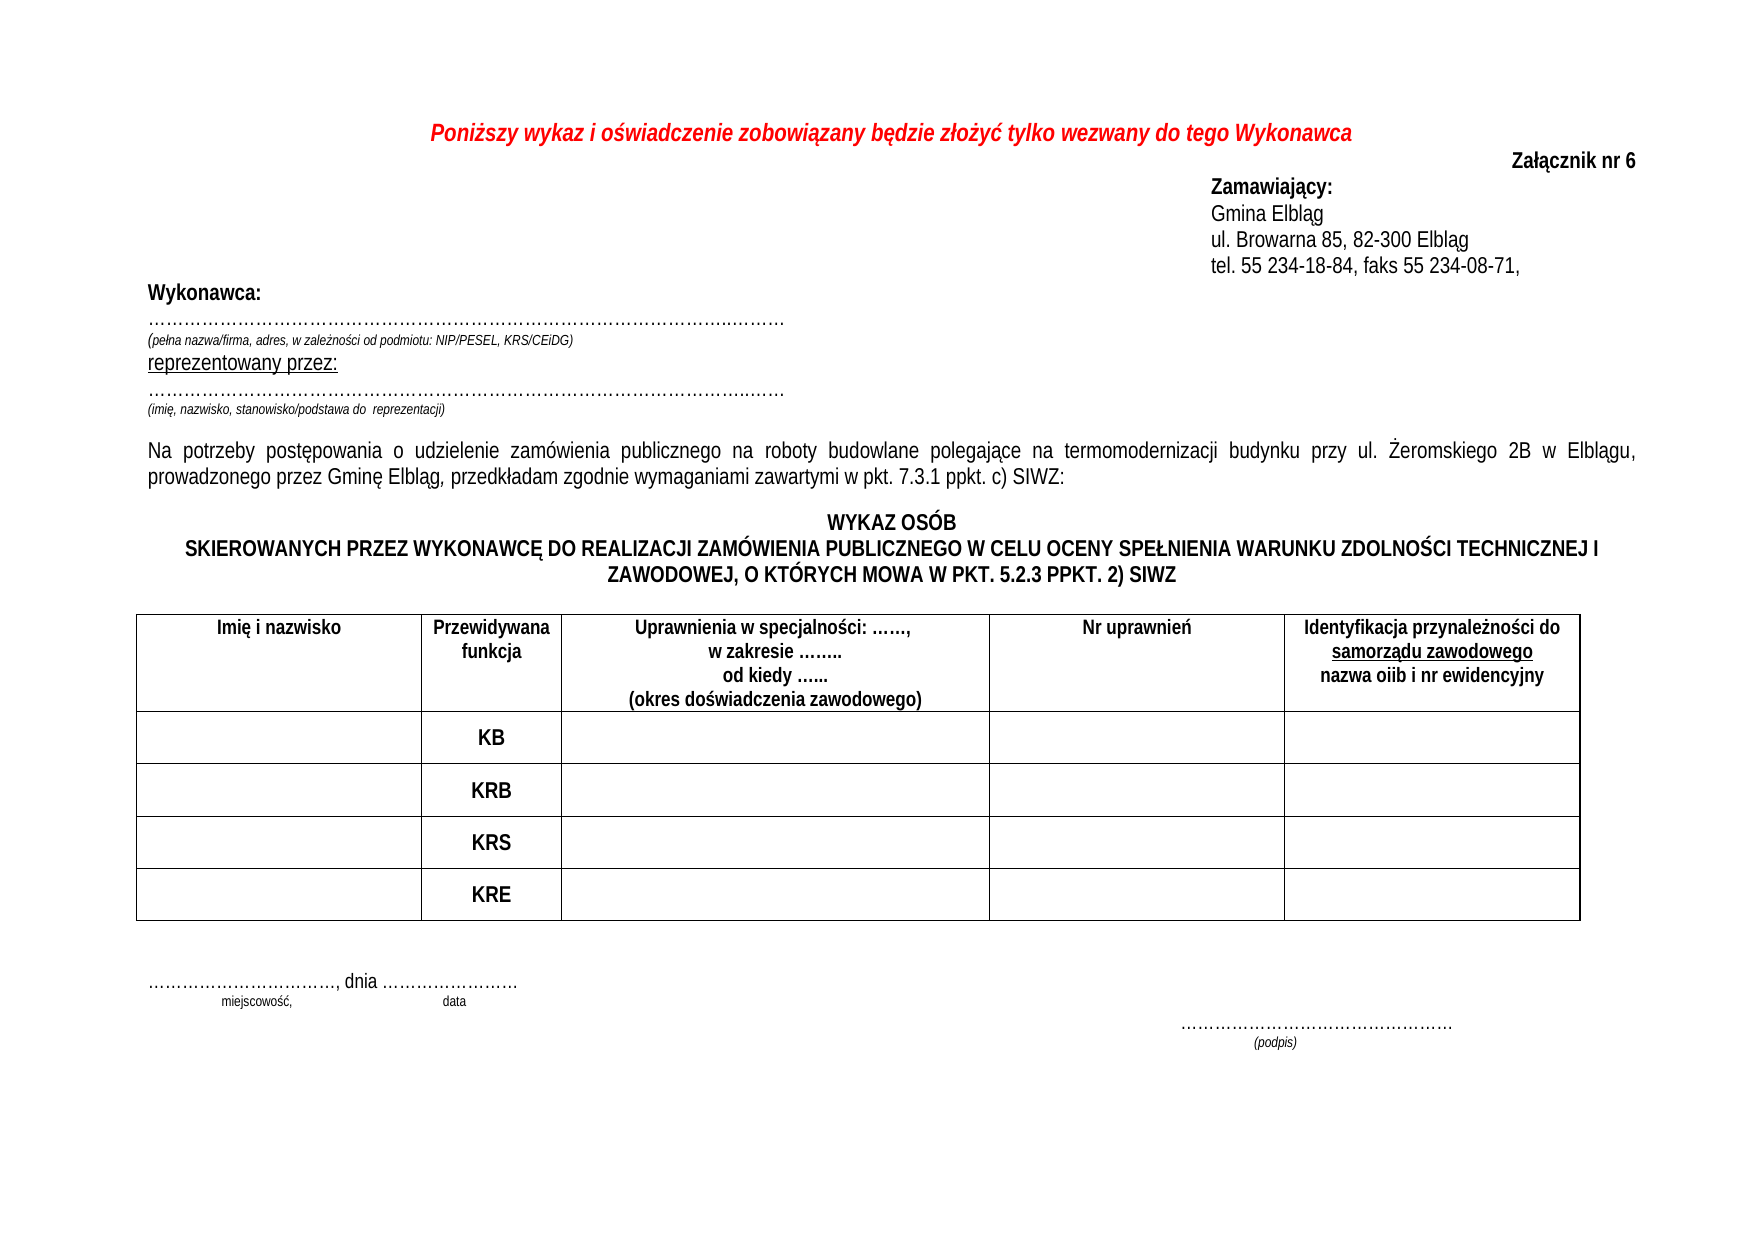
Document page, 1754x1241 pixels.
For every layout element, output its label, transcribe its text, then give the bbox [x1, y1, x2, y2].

table_cell [562, 712, 989, 763]
text (imię, nazwisko, stanowisko/podstawa do reprezentacji) [148, 401, 1016, 417]
table_cell [562, 817, 989, 868]
table_cell [137, 869, 421, 920]
table_cell [1285, 712, 1579, 763]
text SKIEROWANYCH PRZEZ WYKONAWCĘ DO REALIZACJI ZAMÓWIENIA PUBLICZNEGO W CELU OCENY SPEŁNIENIA WARUNKU ZDOLNOŚCI TECHNICZNEJ I ZAWODOWEJ, O KTÓRYCH MOWA W PKT. 5.2.3 PPKT. 2) SIWZ [148, 535, 1636, 587]
text Wykonawca: [148, 278, 1636, 305]
text Na potrzeby postępowania o udzielenie zamówienia publicznego na roboty budowlane polegające na termomodernizacji budynku przy ul. Żeromskiego 2B w Elblągu, prowadzonego przez Gminę Elbląg, przedkładam zgodnie wymaganiami zawartymi w pkt. 7.3.1 ppkt. c) SIWZ: [148, 437, 1636, 489]
table_cell [1285, 764, 1579, 816]
text Załącznik nr 6 [148, 147, 1636, 173]
text WYKAZ OSÓB [148, 508, 1636, 535]
table_header Imię i nazwisko [137, 615, 421, 711]
text ul. Browarna 85, 82-300 Elbląg [1211, 226, 1636, 252]
table_cell [562, 869, 989, 920]
table_cell [562, 764, 989, 816]
table_cell [990, 869, 1284, 920]
table_cell KRS [422, 817, 561, 868]
text Poniższy wykaz i oświadczenie zobowiązany będzie złożyć tylko wezwany do tego Wykonawca [148, 118, 1636, 147]
text tel. 55 234-18-84, faks 55 234-08-71, [1211, 252, 1636, 278]
table_cell KRE [422, 869, 561, 920]
table_cell [1285, 869, 1579, 920]
table_header Nr uprawnień [990, 615, 1284, 711]
table_cell [990, 817, 1284, 868]
text (pełna nazwa/firma, adres, w zależności od podmiotu: NIP/PESEL, KRS/CEiDG) [148, 330, 1016, 349]
table_cell KB [422, 712, 561, 763]
table_cell KRB [422, 764, 561, 816]
text Gmina Elbląg [1211, 199, 1636, 226]
table_cell [137, 764, 421, 816]
table_cell [137, 817, 421, 868]
text ………………………………………………………………………………………..…… [148, 376, 1016, 401]
text reprezentowany przez: [148, 349, 1636, 376]
text ……………………………………………………………………………………..……… [148, 305, 1016, 330]
table_cell [1285, 817, 1579, 868]
text miejscowość, data [148, 993, 1636, 1010]
text (podpis) [1180, 1034, 1636, 1051]
text ……………………………, dnia …………………… [148, 969, 1636, 993]
table_header Przewidywana funkcja [422, 615, 561, 711]
table_header Uprawnienia w specjalności: ……, w zakresie …….. od kiedy …... (okres doświadczenia zawodowego) [562, 615, 989, 711]
text Zamawiający: [1211, 173, 1636, 199]
table_cell [990, 764, 1284, 816]
table_cell [990, 712, 1284, 763]
table_header Identyfikacja przynależności do samorządu zawodowego nazwa oiib i nr ewidencyjny [1285, 615, 1579, 711]
table_cell [137, 712, 421, 763]
text ………………………………………… [148, 1010, 1636, 1034]
